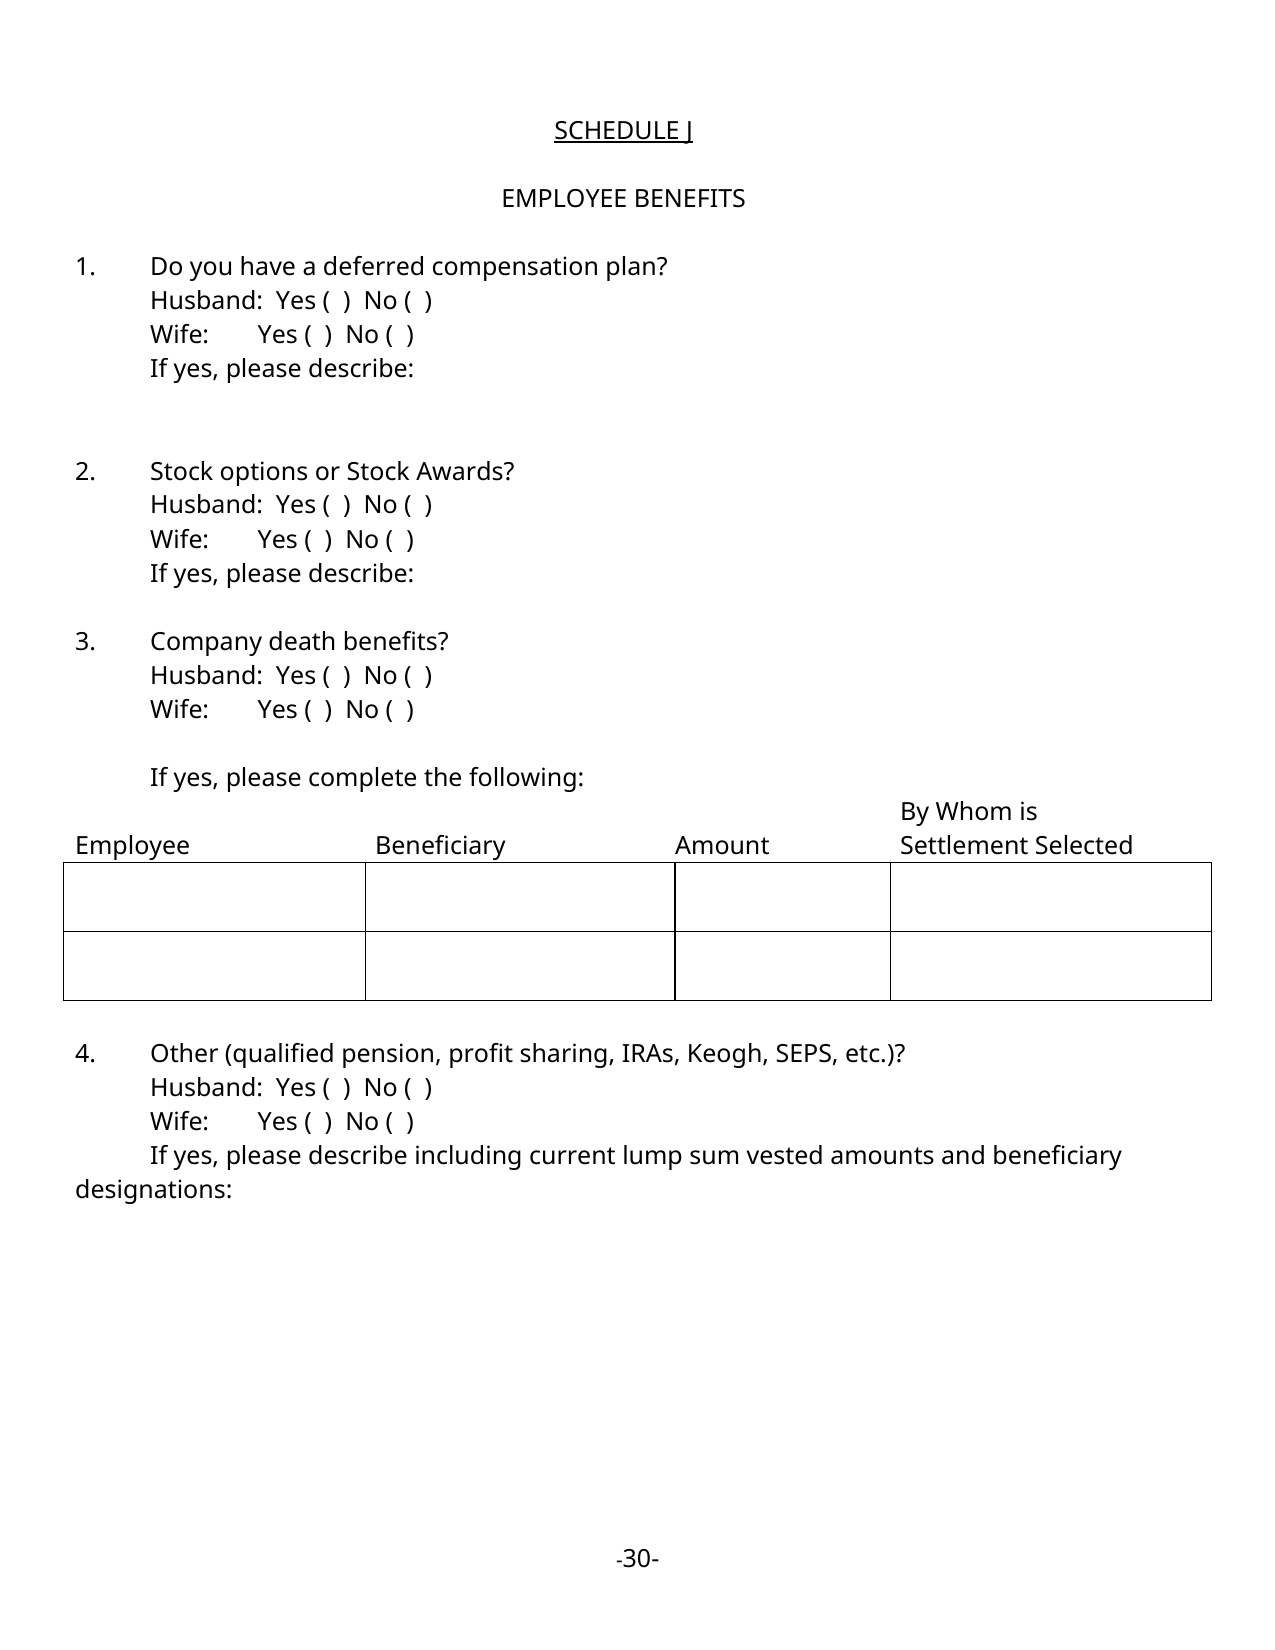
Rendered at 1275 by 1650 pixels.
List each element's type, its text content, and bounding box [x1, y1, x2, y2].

text Wife: Yes ( ) No ( ) [75, 521, 1172, 555]
text If yes, please describe: [75, 555, 1172, 589]
text Wife: Yes ( ) No ( ) [75, 1103, 1172, 1137]
text If yes, please complete the following: [75, 760, 1172, 794]
text Husband: Yes ( ) No ( ) [75, 487, 1172, 521]
text If yes, please describe including current lump sum vested amounts and beneficiary designations: [75, 1137, 1172, 1206]
table_header [366, 863, 674, 931]
table_header [891, 863, 1211, 931]
table_cell [891, 932, 1211, 1000]
table_cell [676, 932, 890, 1000]
text EMPLOYEE BENEFITS [75, 181, 1172, 215]
table_header [64, 863, 365, 931]
text Wife: Yes ( ) No ( ) [75, 692, 1172, 726]
text Husband: Yes ( ) No ( ) [75, 657, 1172, 692]
text 4. Other (qualified pension, profit sharing, IRAs, Keogh, SEPS, etc.)? [75, 1035, 1172, 1069]
text Husband: Yes ( ) No ( ) [75, 1069, 1172, 1103]
table_cell [366, 932, 674, 1000]
text SCHEDULE J [75, 112, 1172, 147]
table_header [676, 863, 890, 931]
text Wife: Yes ( ) No ( ) [75, 317, 1172, 351]
text Employee Beneficiary Amount Settlement Selected [75, 828, 1172, 862]
text By Whom is [75, 794, 1172, 828]
text 1. Do you have a deferred compensation plan? [75, 249, 1172, 283]
table_cell [64, 932, 365, 1000]
text Husband: Yes ( ) No ( ) [75, 283, 1172, 317]
text If yes, please describe: [75, 351, 1172, 385]
text 2. Stock options or Stock Awards? [75, 453, 1172, 487]
text 3. Company death benefits? [75, 623, 1172, 657]
